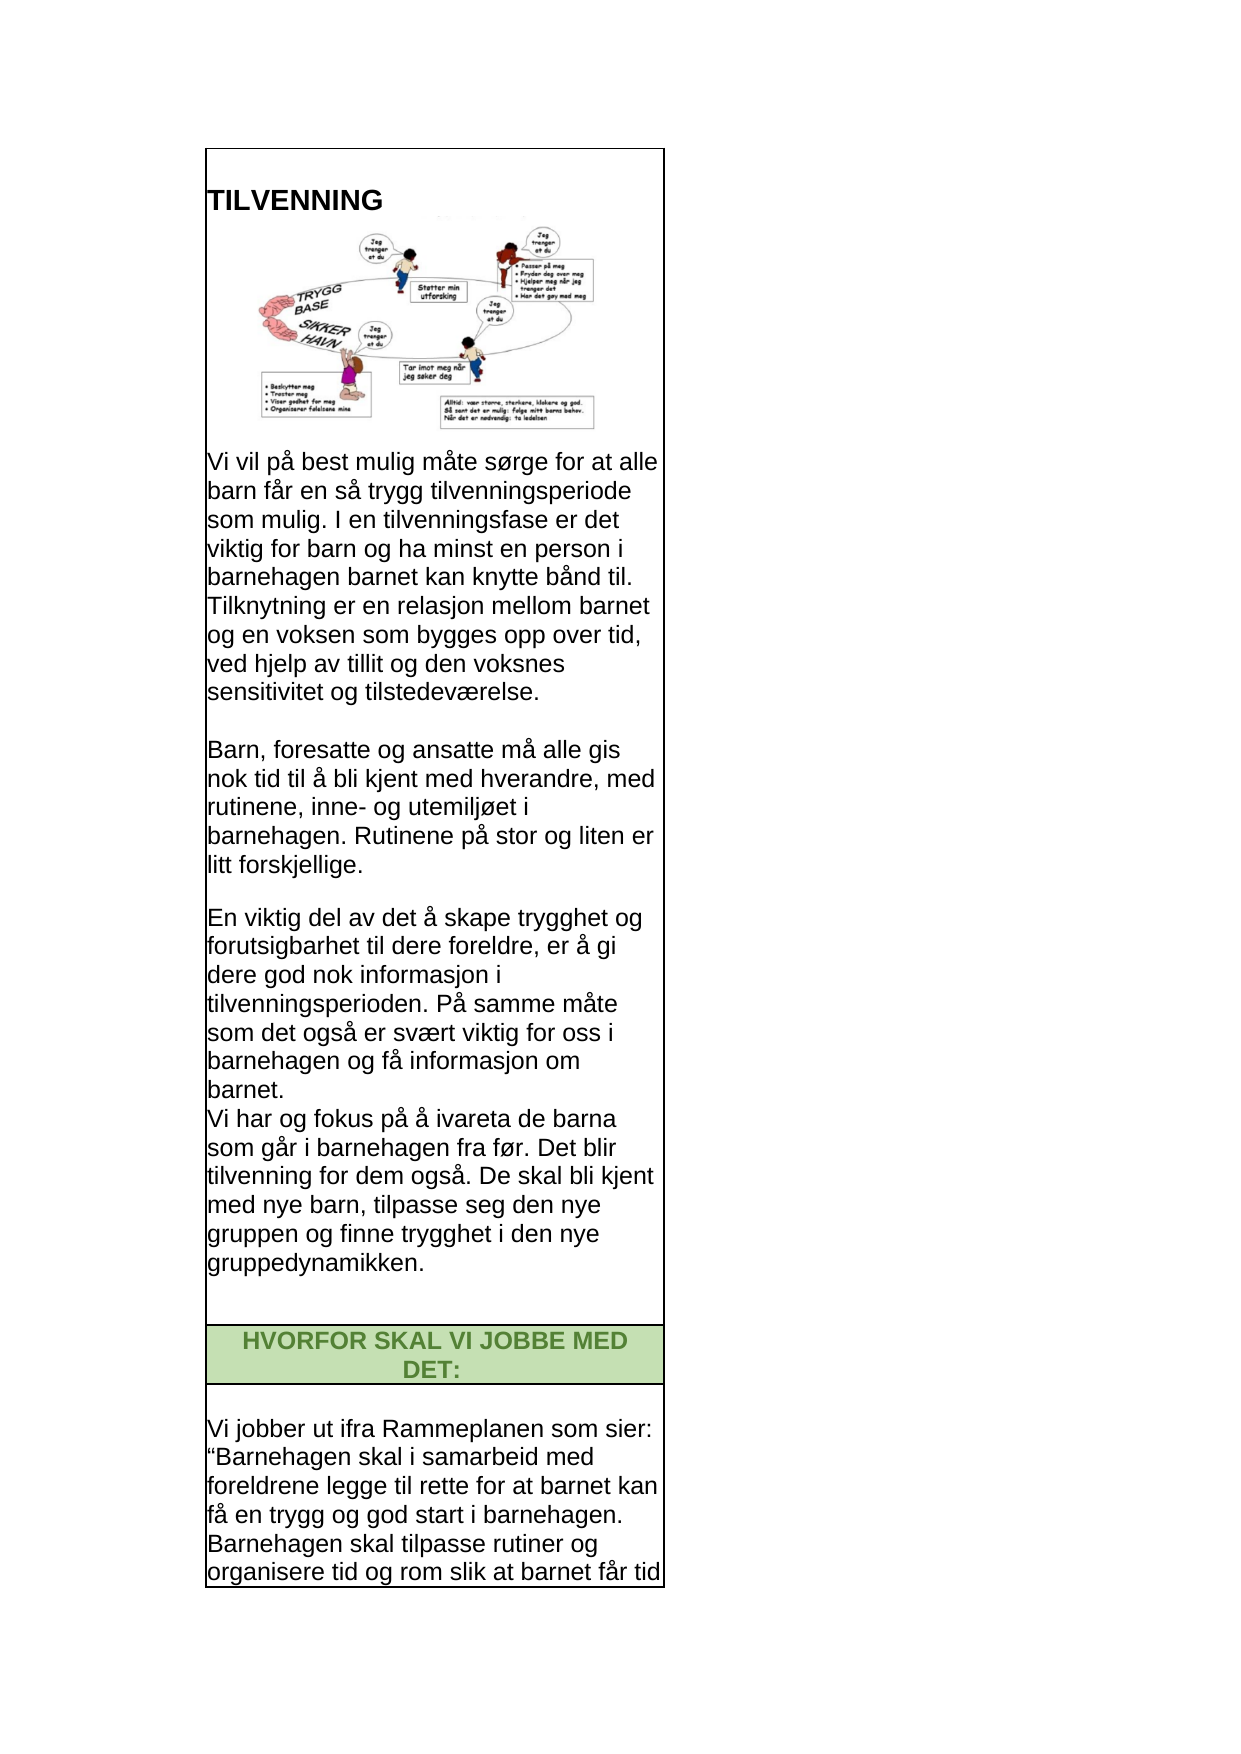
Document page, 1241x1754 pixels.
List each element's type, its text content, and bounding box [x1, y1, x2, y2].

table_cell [207, 1385, 663, 1586]
table_cell TILVENNING Vi vil på best mulig måte sørge for at alle barn får en så trygg tilvenningsperiode som mulig. I en tilvenningsfase er det viktig for barn og ha minst en person i barnehagen barnet kan knytte bånd til. Tilknytning er en relasjon mellom barnet og en voksen som bygges opp over tid, ved hjelp av tillit og den voksnes sensitivitet og tilstedeværelse. Barn, foresatte og ansatte må alle gis nok tid til å bli kjent med hverandre, med rutinene, inne- og utemiljøet i barnehagen. Rutinene på stor og liten er litt forskjellige. En viktig del av det å skape trygghet og forutsigbarhet til dere foreldre, er å gi dere god nok informasjon i tilvenningsperioden. På samme måte som det også er svært viktig for oss i barnehagen og få informasjon om barnet. Vi har og fokus på å ivareta de barna som går i barnehagen fra før. Det blir tilvenning for dem også. De skal bli kjent med nye barn, tilpasse seg den nye gruppen og finne trygghet i den nye gruppedynamikken. [207, 149, 663, 1324]
table_cell HVORFOR SKAL VI JOBBE MED DET: [207, 1326, 663, 1383]
picture [231, 216, 622, 442]
